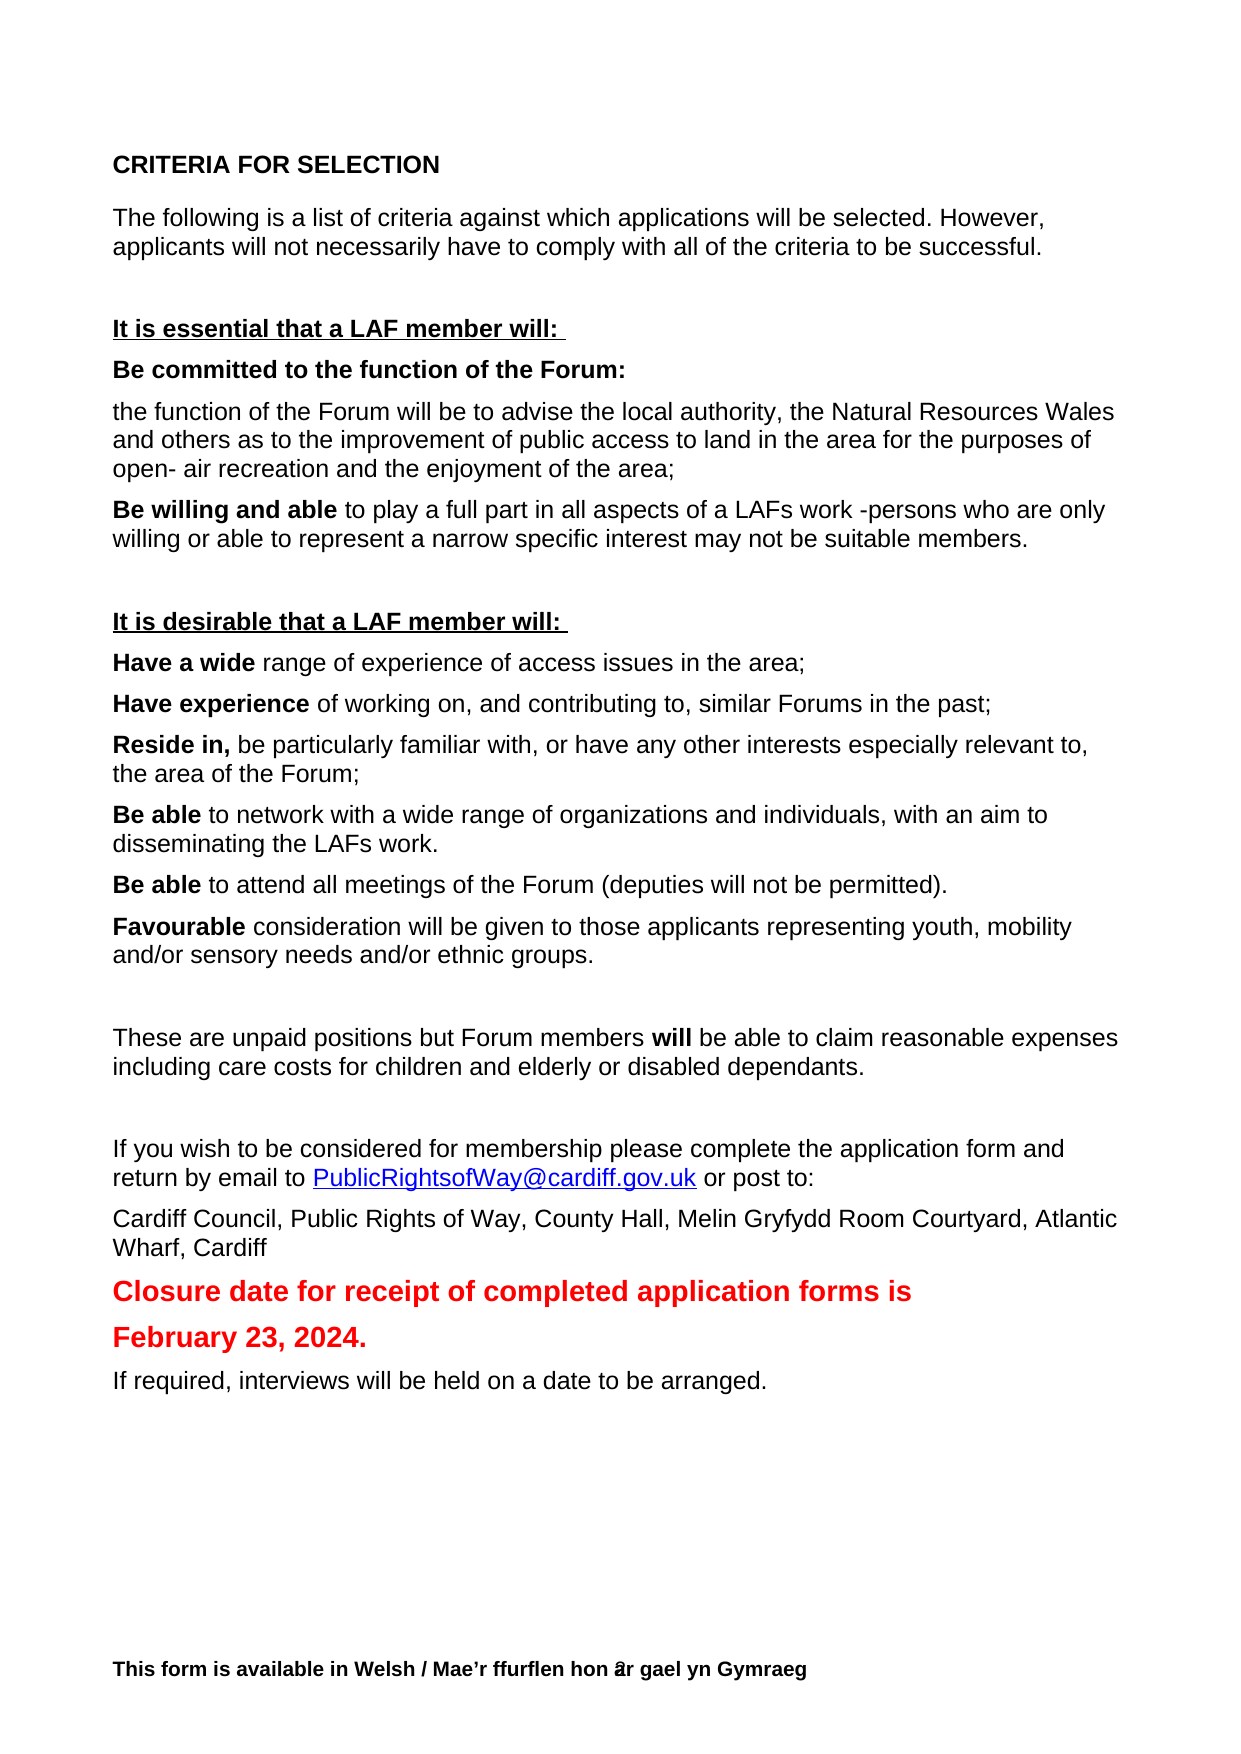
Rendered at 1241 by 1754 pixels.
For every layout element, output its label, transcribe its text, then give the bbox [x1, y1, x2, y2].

subtitle CRITERIA FOR SELECTION [112, 150, 1128, 179]
text The following is a list of criteria against which applications will be selected. However, applicants will not necessarily have to comply with all of the criteria to be successful. [112, 203, 1128, 260]
text It is essential that a LAF member will: [112, 314, 1128, 343]
text It is desirable that a LAF member will: [112, 606, 1128, 635]
text February 23, 2024. [112, 1320, 1128, 1353]
text Be willing and able to play a full part in all aspects of a LAFs work -persons who are only willing or able to represent a narrow specific interest may not be suitable members. [112, 495, 1128, 553]
text Be able to network with a wide range of organizations and individuals, with an aim to disseminating the LAFs work. [112, 800, 1128, 858]
text Have a wide range of experience of access issues in the area; [112, 648, 1128, 676]
text the function of the Forum will be to advise the local authority, the Natural Resources Wales and others as to the improvement of public access to land in the area for the purposes of open- air recreation and the enjoyment of the area; [112, 396, 1128, 483]
text These are unpaid positions but Forum members will be able to claim reasonable expenses including care costs for children and elderly or disabled dependants. [112, 1023, 1128, 1080]
text Favourable consideration will be given to those applicants representing youth, mobility and/or sensory needs and/or ethnic groups. [112, 911, 1128, 969]
text Be able to attend all meetings of the Forum (deputies will not be permitted). [112, 870, 1128, 899]
text If required, interviews will be held on a date to be arranged. [112, 1366, 1128, 1395]
text Have experience of working on, and contributing to, similar Forums in the past; [112, 689, 1128, 718]
text Reside in, be particularly familiar with, or have any other interests especially relevant to, the area of the Forum; [112, 730, 1128, 788]
text Cardiff Council, Public Rights of Way, County Hall, Melin Gryfydd Room Courtyard, Atlantic Wharf, Cardiff [112, 1204, 1128, 1261]
text If you wish to be considered for membership please complete the application form and return by email to PublicRightsofWay@cardiff.gov.uk or post to: [112, 1134, 1128, 1191]
text Be committed to the function of the Forum: [112, 355, 1128, 384]
text Closure date for receipt of completed application forms is [112, 1274, 1128, 1307]
